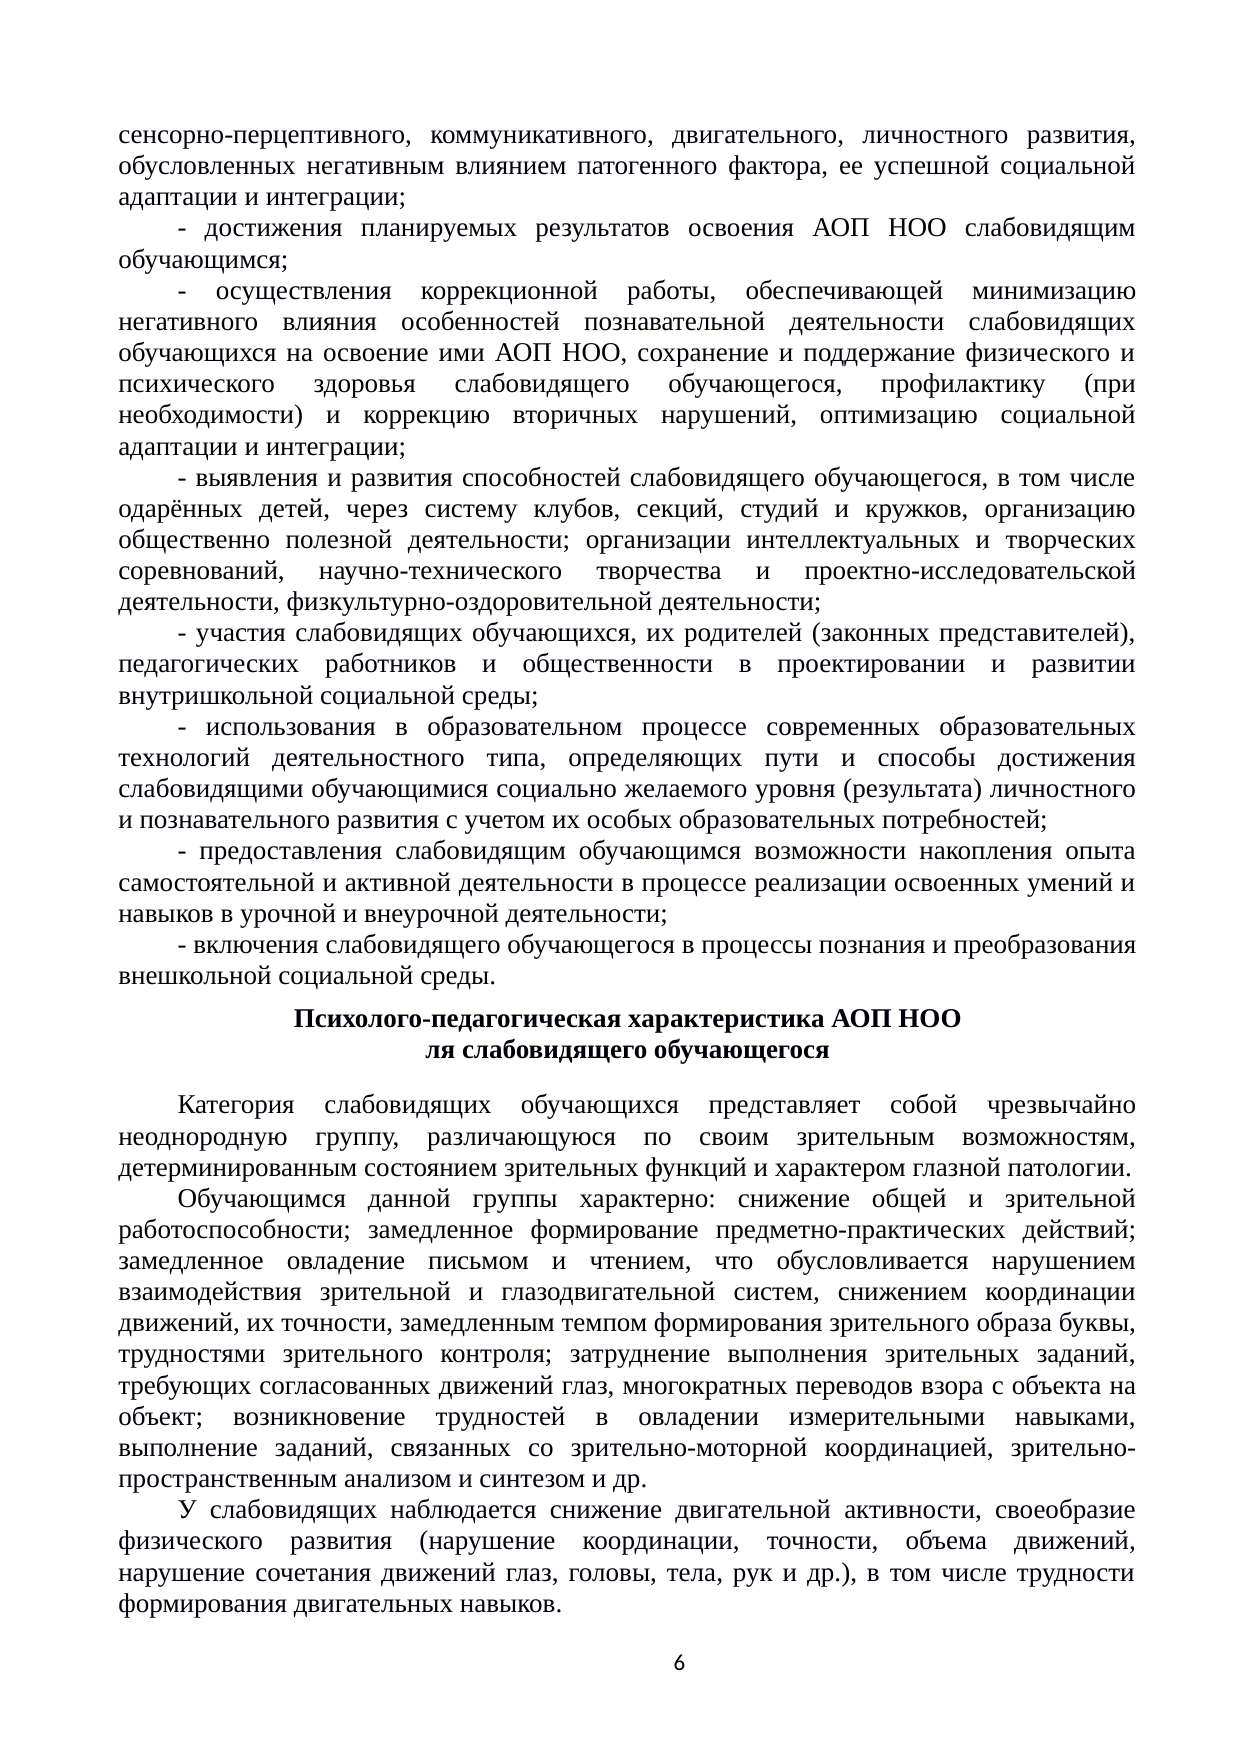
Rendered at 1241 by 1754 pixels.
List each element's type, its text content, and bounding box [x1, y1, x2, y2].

text - использования в образовательном процессе современных образовательных технологий деятельностного типа, определяющих пути и способы достижения слабовидящими обучающимися социально желаемого уровня (результата) личностного и познавательного развития с учетом их особых образовательных потребностей; [118, 710, 1137, 834]
text - достижения планируемых результатов освоения АОП НОО слабовидящим обучающимся; [118, 212, 1137, 274]
text У слабовидящих наблюдается снижение двигательной активности, своеобразие физического развития (нарушение координации, точности, объема движений, нарушение сочетания движений глаз, головы, тела, рук и др.), в том числе трудности формирования двигательных навыков. [118, 1493, 1137, 1618]
text - выявления и развития способностей слабовидящего обучающегося, в том числе одарённых детей, через систему клубов, секций, студий и кружков, организацию общественно полезной деятельности; организации интеллектуальных и творческих соревнований, научно-технического творчества и проектно-исследовательской деятельности, физкультурно-оздоровительной деятельности; [118, 461, 1137, 616]
text Обучающимся данной группы характерно: снижение общей и зрительной работоспособности; замедленное формирование предметно-практических действий; замедленное овладение письмом и чтением, что обусловливается нарушением взаимодействия зрительной и глазодвигательной систем, снижением координации движений, их точности, замедленным темпом формирования зрительного образа буквы, трудностями зрительного контроля; затруднение выполнения зрительных заданий, требующих согласованных движений глаз, многократных переводов взора с объекта на объект; возникновение трудностей в овладении измерительными навыками, выполнение заданий, связанных со зрительно-моторной координацией, зрительно-пространственным анализом и синтезом и др. [118, 1182, 1137, 1493]
text - участия слабовидящих обучающихся, их родителей (законных представителей), педагогических работников и общественности в проектировании и развитии внутришкольной социальной среды; [118, 616, 1137, 710]
text ля слабовидящего обучающегося [118, 1033, 1137, 1064]
text Психолого-педагогическая характеристика АОП НОО [118, 1002, 1137, 1033]
text - осуществления коррекционной работы, обеспечивающей минимизацию негативного влияния особенностей познавательной деятельности слабовидящих обучающихся на освоение ими АОП НОО, сохранение и поддержание физического и психического здоровья слабовидящего обучающегося, профилактику (при необходимости) и коррекцию вторичных нарушений, оптимизацию социальной адаптации и интеграции; [118, 274, 1137, 461]
text - включения слабовидящего обучающегося в процессы познания и преобразования внешкольной социальной среды. [118, 928, 1137, 990]
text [118, 118, 1137, 212]
text - предоставления слабовидящим обучающимся возможности накопления опыта самостоятельной и активной деятельности в процессе реализации освоенных умений и навыков в урочной и внеурочной деятельности; [118, 834, 1137, 928]
text Категория слабовидящих обучающихся представляет собой чрезвычайно неоднородную группу, различающуюся по своим зрительным возможностям, детерминированным состоянием зрительных функций и характером глазной патологии. [118, 1088, 1137, 1182]
